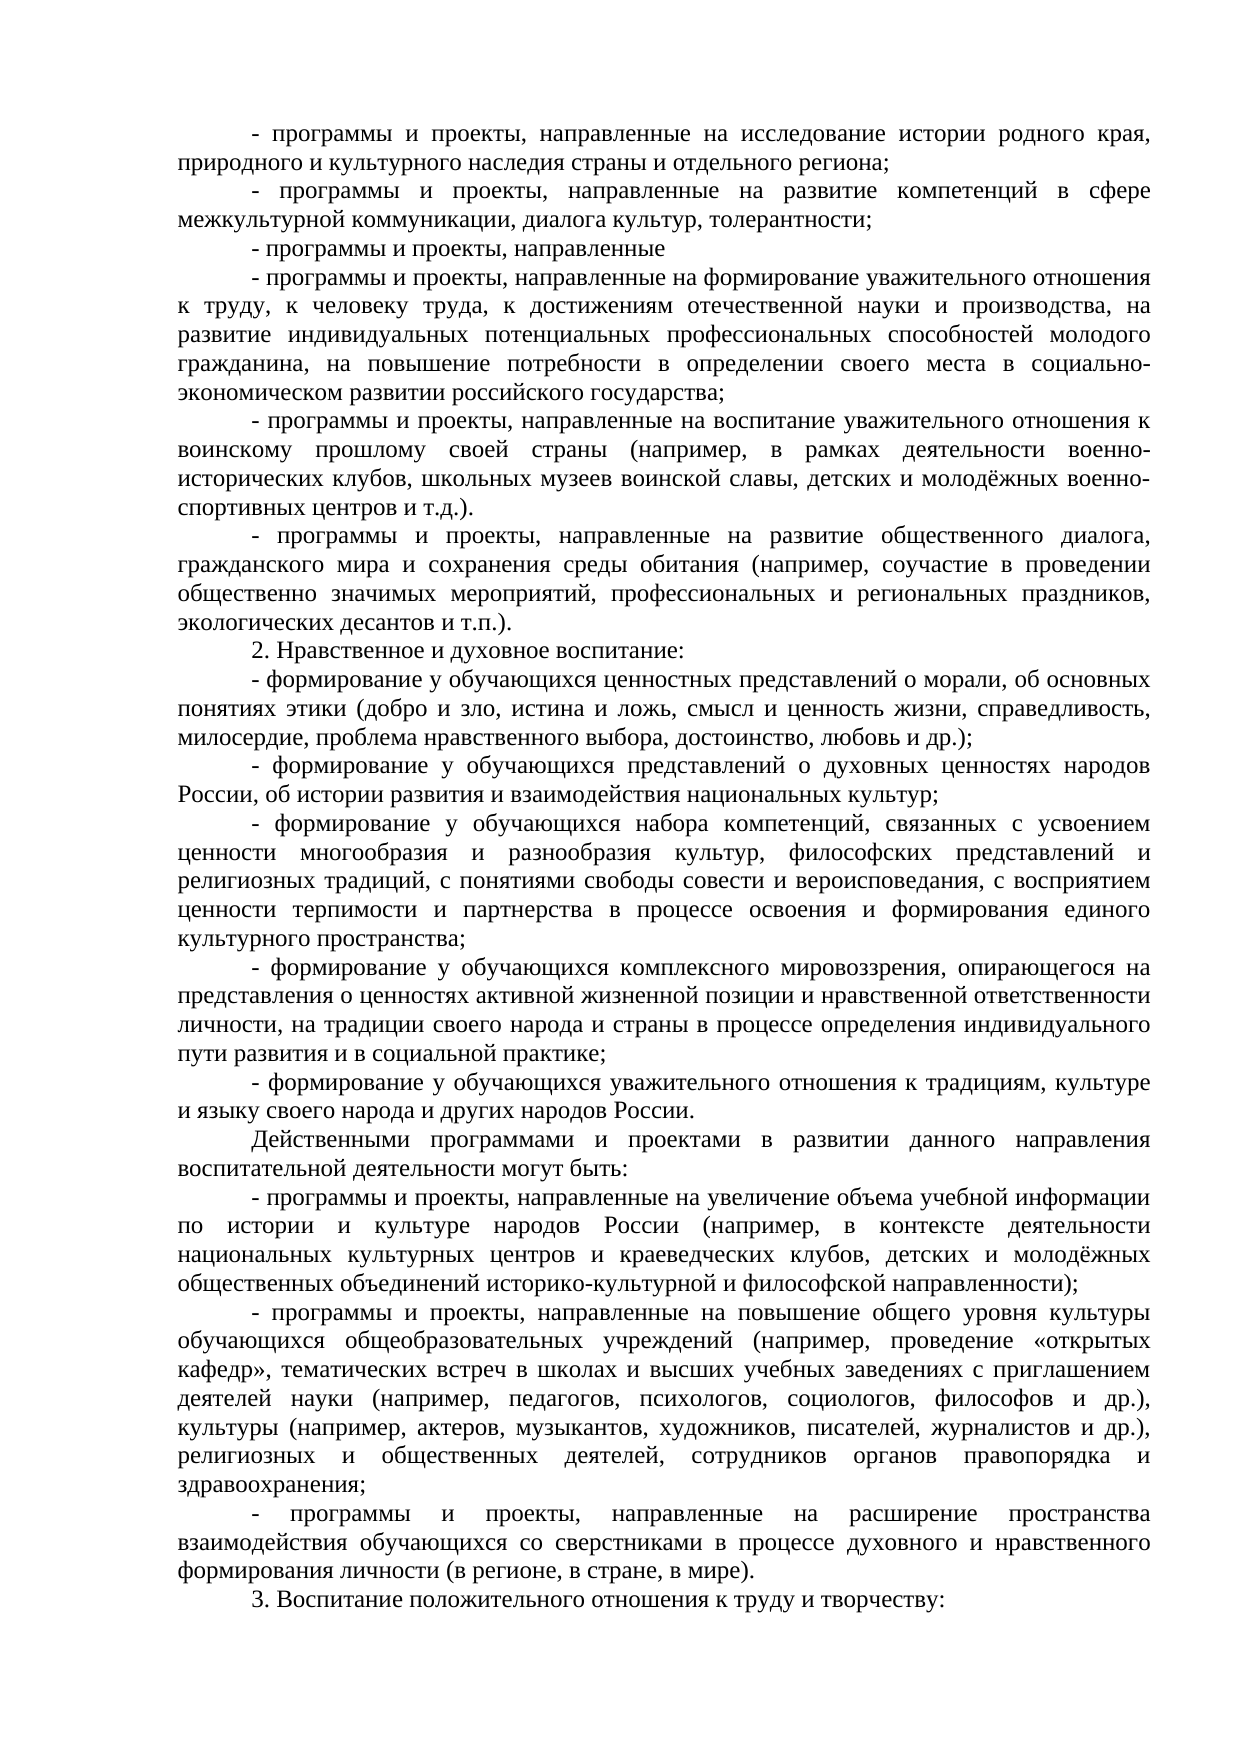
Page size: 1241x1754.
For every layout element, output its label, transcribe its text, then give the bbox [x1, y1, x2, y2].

text 3. Воспитание положительного отношения к труду и творчеству: [177, 1584, 1152, 1613]
text Действенными программами и проектами в развитии данного направления воспитательной деятельности могут быть: [177, 1124, 1152, 1182]
text - программы и проекты, направленные на исследование истории родного края, природного и культурного наследия страны и отдельного региона; [177, 118, 1152, 176]
text - программы и проекты, направленные на повышение общего уровня культуры обучающихся общеобразовательных учреждений (например, проведение «открытых кафедр», тематических встреч в школах и высших учебных заведениях с приглашением деятелей науки (например, педагогов, психологов, социологов, философов и др.), культуры (например, актеров, музыкантов, художников, писателей, журналистов и др.), религиозных и общественных деятелей, сотрудников органов правопорядка и здравоохранения; [177, 1297, 1152, 1498]
text - формирование у обучающихся ценностных представлений о морали, об основных понятиях этики (добро и зло, истина и ложь, смысл и ценность жизни, справедливость, милосердие, проблема нравственного выбора, достоинство, любовь и др.); [177, 664, 1152, 751]
text 2. Нравственное и духовное воспитание: [177, 636, 1152, 664]
text - формирование у обучающихся уважительного отношения к традициям, культуре и языку своего народа и других народов России. [177, 1067, 1152, 1124]
text - формирование у обучающихся набора компетенций, связанных с усвоением ценности многообразия и разнообразия культур, философских представлений и религиозных традиций, с понятиями свободы совести и вероисповедания, с восприятием ценности терпимости и партнерства в процессе освоения и формирования единого культурного пространства; [177, 808, 1152, 952]
text - формирование у обучающихся комплексного мировоззрения, опирающегося на представления о ценностях активной жизненной позиции и нравственной ответственности личности, на традиции своего народа и страны в процессе определения индивидуального пути развития и в социальной практике; [177, 952, 1152, 1067]
text - программы и проекты, направленные на расширение пространства взаимодействия обучающихся со сверстниками в процессе духовного и нравственного формирования личности (в регионе, в стране, в мире). [177, 1498, 1152, 1584]
text - программы и проекты, направленные на формирование уважительного отношения к труду, к человеку труда, к достижениям отечественной науки и производства, на развитие индивидуальных потенциальных профессиональных способностей молодого гражданина, на повышение потребности в определении своего места в социально-экономическом развитии российского государства; [177, 262, 1152, 406]
text - программы и проекты, направленные на развитие компетенций в сфере межкультурной коммуникации, диалога культур, толерантности; [177, 176, 1152, 233]
text - программы и проекты, направленные на увеличение объема учебной информации по истории и культуре народов России (например, в контексте деятельности национальных культурных центров и краеведческих клубов, детских и молодёжных общественных объединений историко-культурной и философской направленности); [177, 1182, 1152, 1297]
text - программы и проекты, направленные [177, 233, 1152, 262]
text - формирование у обучающихся представлений о духовных ценностях народов России, об истории развития и взаимодействия национальных культур; [177, 751, 1152, 808]
text - программы и проекты, направленные на развитие общественного диалога, гражданского мира и сохранения среды обитания (например, соучастие в проведении общественно значимых мероприятий, профессиональных и региональных праздников, экологических десантов и т.п.). [177, 521, 1152, 636]
text - программы и проекты, направленные на воспитание уважительного отношения к воинскому прошлому своей страны (например, в рамках деятельности военно-исторических клубов, школьных музеев воинской славы, детских и молодёжных военно-спортивных центров и т.д.). [177, 406, 1152, 521]
